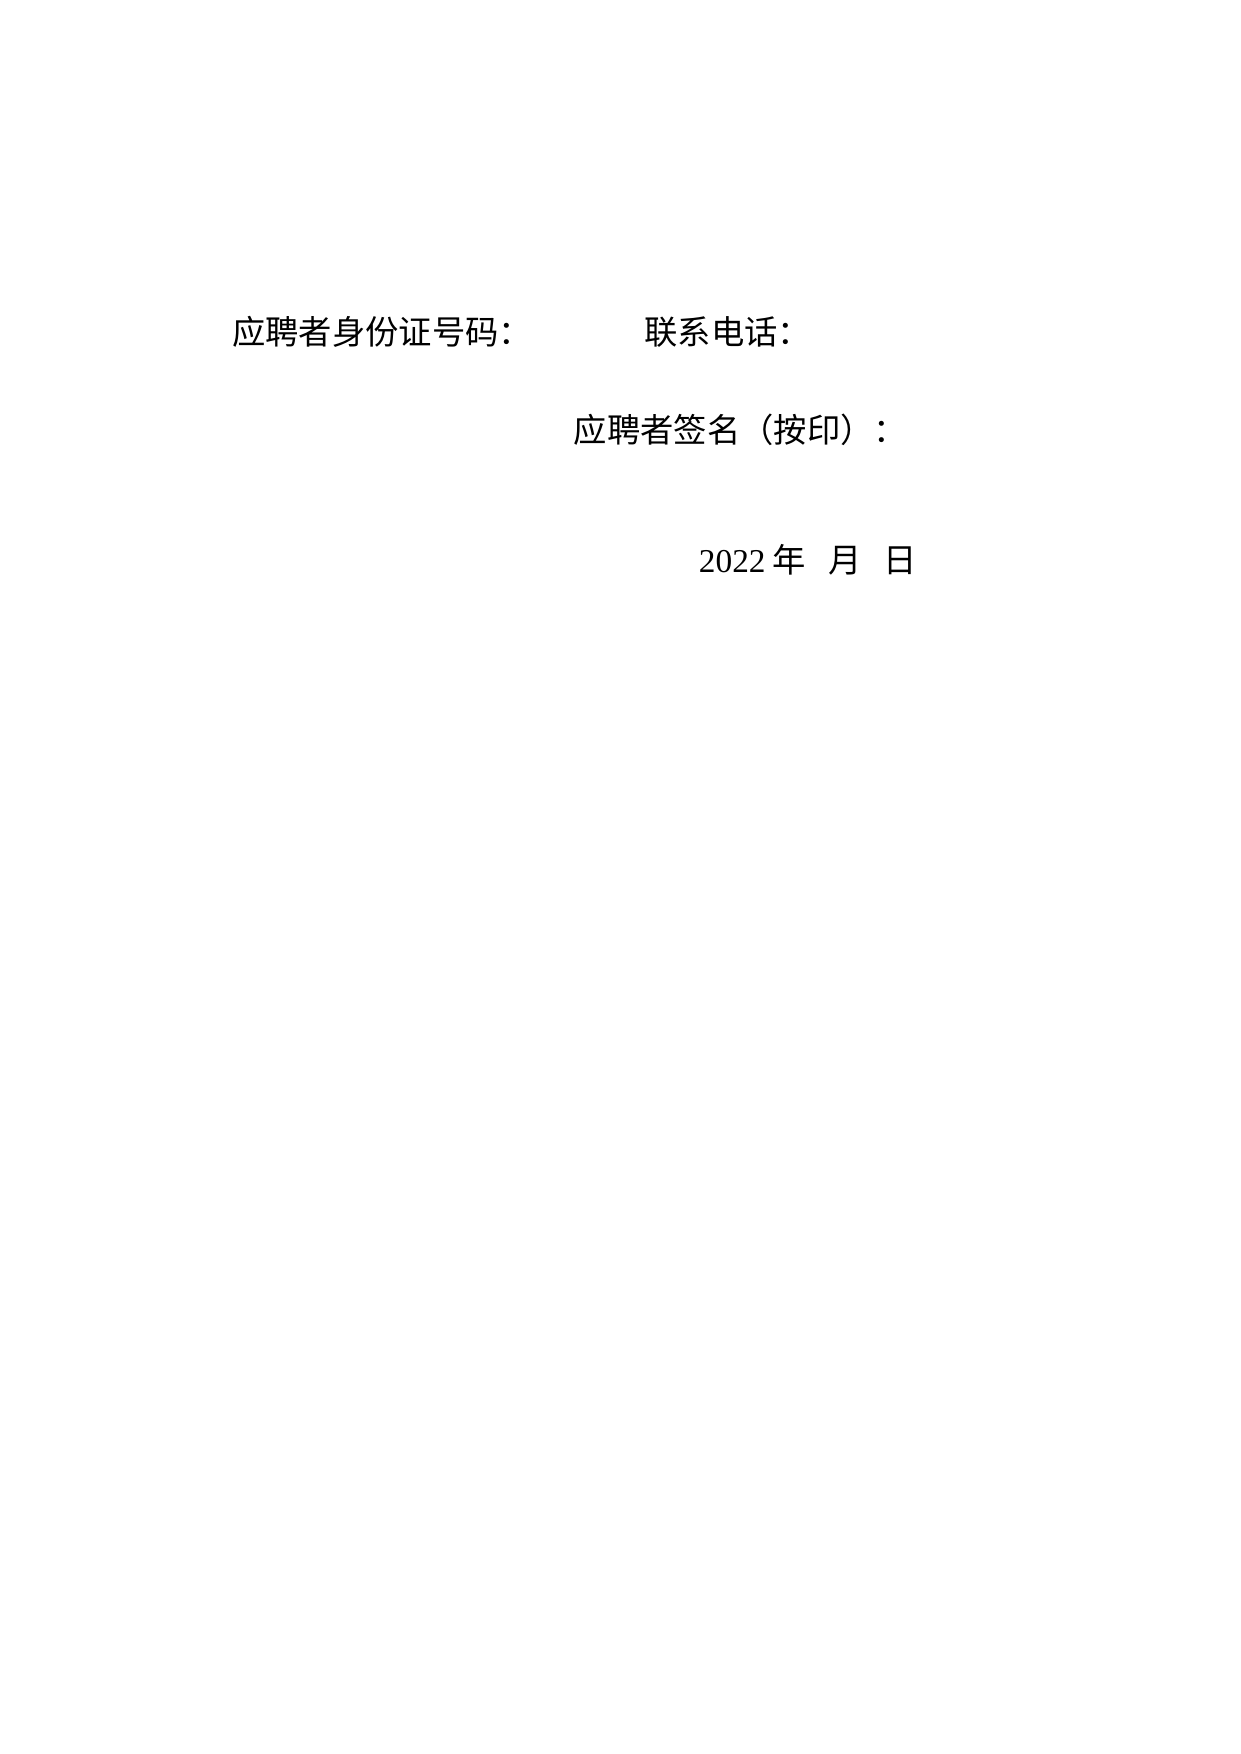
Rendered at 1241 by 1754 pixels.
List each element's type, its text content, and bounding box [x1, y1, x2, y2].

text 应聘者身份证号码： 联系电话： [165, 298, 1087, 363]
text 应聘者签名（按印）： [165, 395, 1087, 460]
text 2022年 月 日 [165, 525, 1087, 590]
